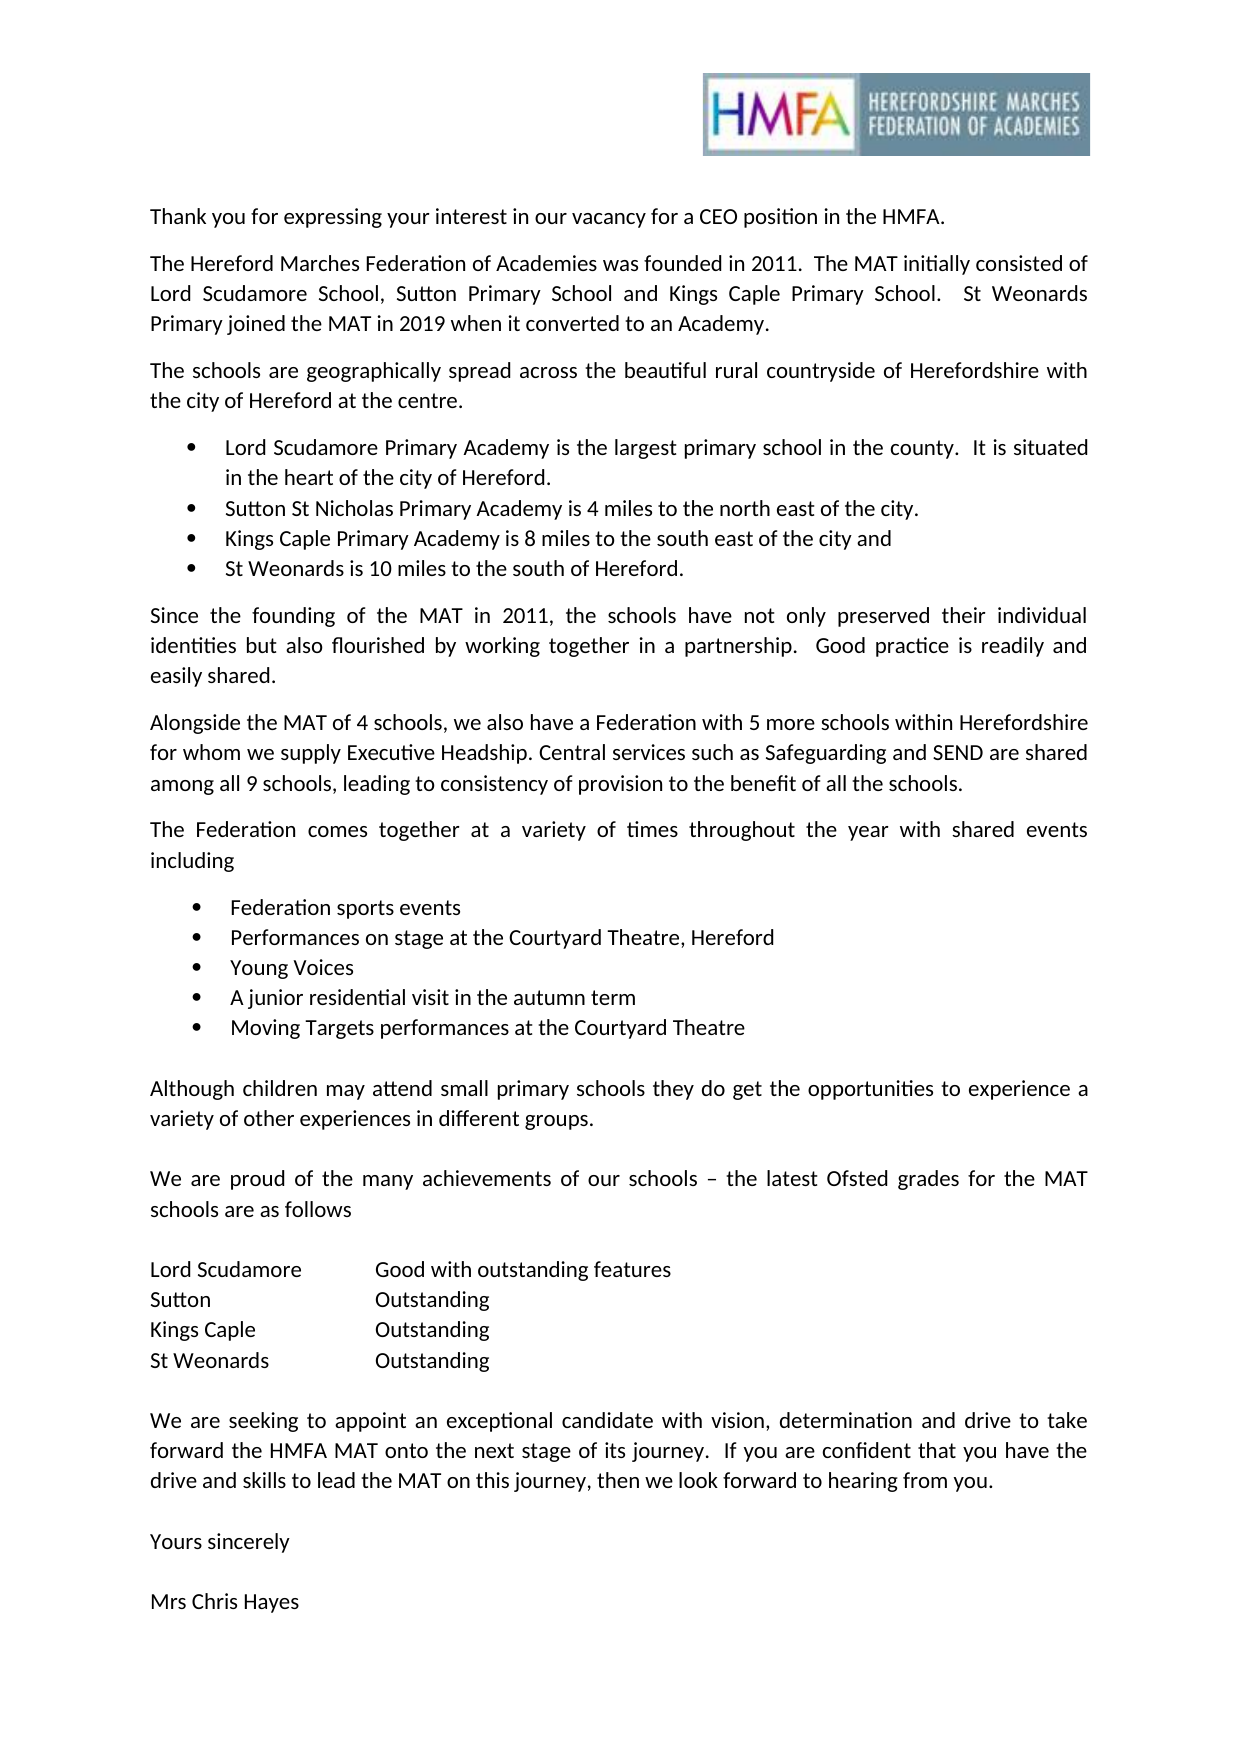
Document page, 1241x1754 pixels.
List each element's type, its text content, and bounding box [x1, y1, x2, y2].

list We are seeking to appoint an exceptional candidate with vision, determination and drive to take forward the HMFA MAT onto the next stage of its journey. If you are confident that you have the drive and skills to lead the MAT on this journey, then we look forward to hearing from you. [150, 1406, 1090, 1494]
list Kings Caple Primary Academy is 8 miles to the south east of the city and [187, 524, 1090, 552]
text Since the founding of the MAT in 2011, the schools have not only preserved their individual identities but also flourished by working together in a partnership. Good practice is readily and easily shared. [150, 601, 1090, 689]
list A junior residential visit in the autumn term [193, 983, 1090, 1011]
list Kings Caple Outstanding [150, 1316, 1090, 1343]
list Sutton Outstanding [150, 1285, 1090, 1313]
list Performances on stage at the Courtyard Theatre, Hereford [193, 923, 1090, 951]
list Sutton St Nicholas Primary Academy is 4 miles to the north east of the city. [187, 494, 1090, 522]
text The schools are geographically spread across the beautiful rural countryside of Herefordshire with the city of Hereford at the centre. [150, 356, 1090, 414]
text Alongside the MAT of 4 schools, we also have a Federation with 5 more schools within Herefordshire for whom we supply Executive Headship. Central services such as Safeguarding and SEND are shared among all 9 schools, leading to consistency of provision to the benefit of all the schools. [150, 708, 1090, 797]
list St Weonards Outstanding [150, 1346, 1090, 1374]
list Although children may attend small primary schools they do get the opportunities to experience a variety of other experiences in different groups. [150, 1074, 1090, 1132]
list Lord Scudamore Primary Academy is the largest primary school in the county. It is situated in the heart of the city of Hereford. [187, 433, 1090, 491]
list Mrs Chris Hayes [150, 1587, 1090, 1615]
list Yours sincerely [150, 1527, 1090, 1555]
list Lord Scudamore Good with outstanding features [150, 1255, 1090, 1283]
picture [702, 73, 1091, 156]
text The Federation comes together at a variety of times throughout the year with shared events including [150, 816, 1090, 874]
list Federation sports events [193, 893, 1090, 921]
list We are proud of the many achievements of our schools – the latest Ofsted grades for the MAT schools are as follows [150, 1164, 1090, 1223]
list Moving Targets performances at the Courtyard Theatre [193, 1013, 1090, 1041]
list Young Voices [193, 953, 1090, 981]
list St Weonards is 10 miles to the south of Hereford. [187, 554, 1090, 582]
text Thank you for expressing your interest in our vacancy for a CEO position in the HMFA. [150, 202, 1090, 230]
text The Hereford Marches Federation of Academies was founded in 2011. The MAT initially consisted of Lord Scudamore School, Sutton Primary School and Kings Caple Primary School. St Weonards Primary joined the MAT in 2019 when it converted to an Academy. [150, 249, 1090, 337]
